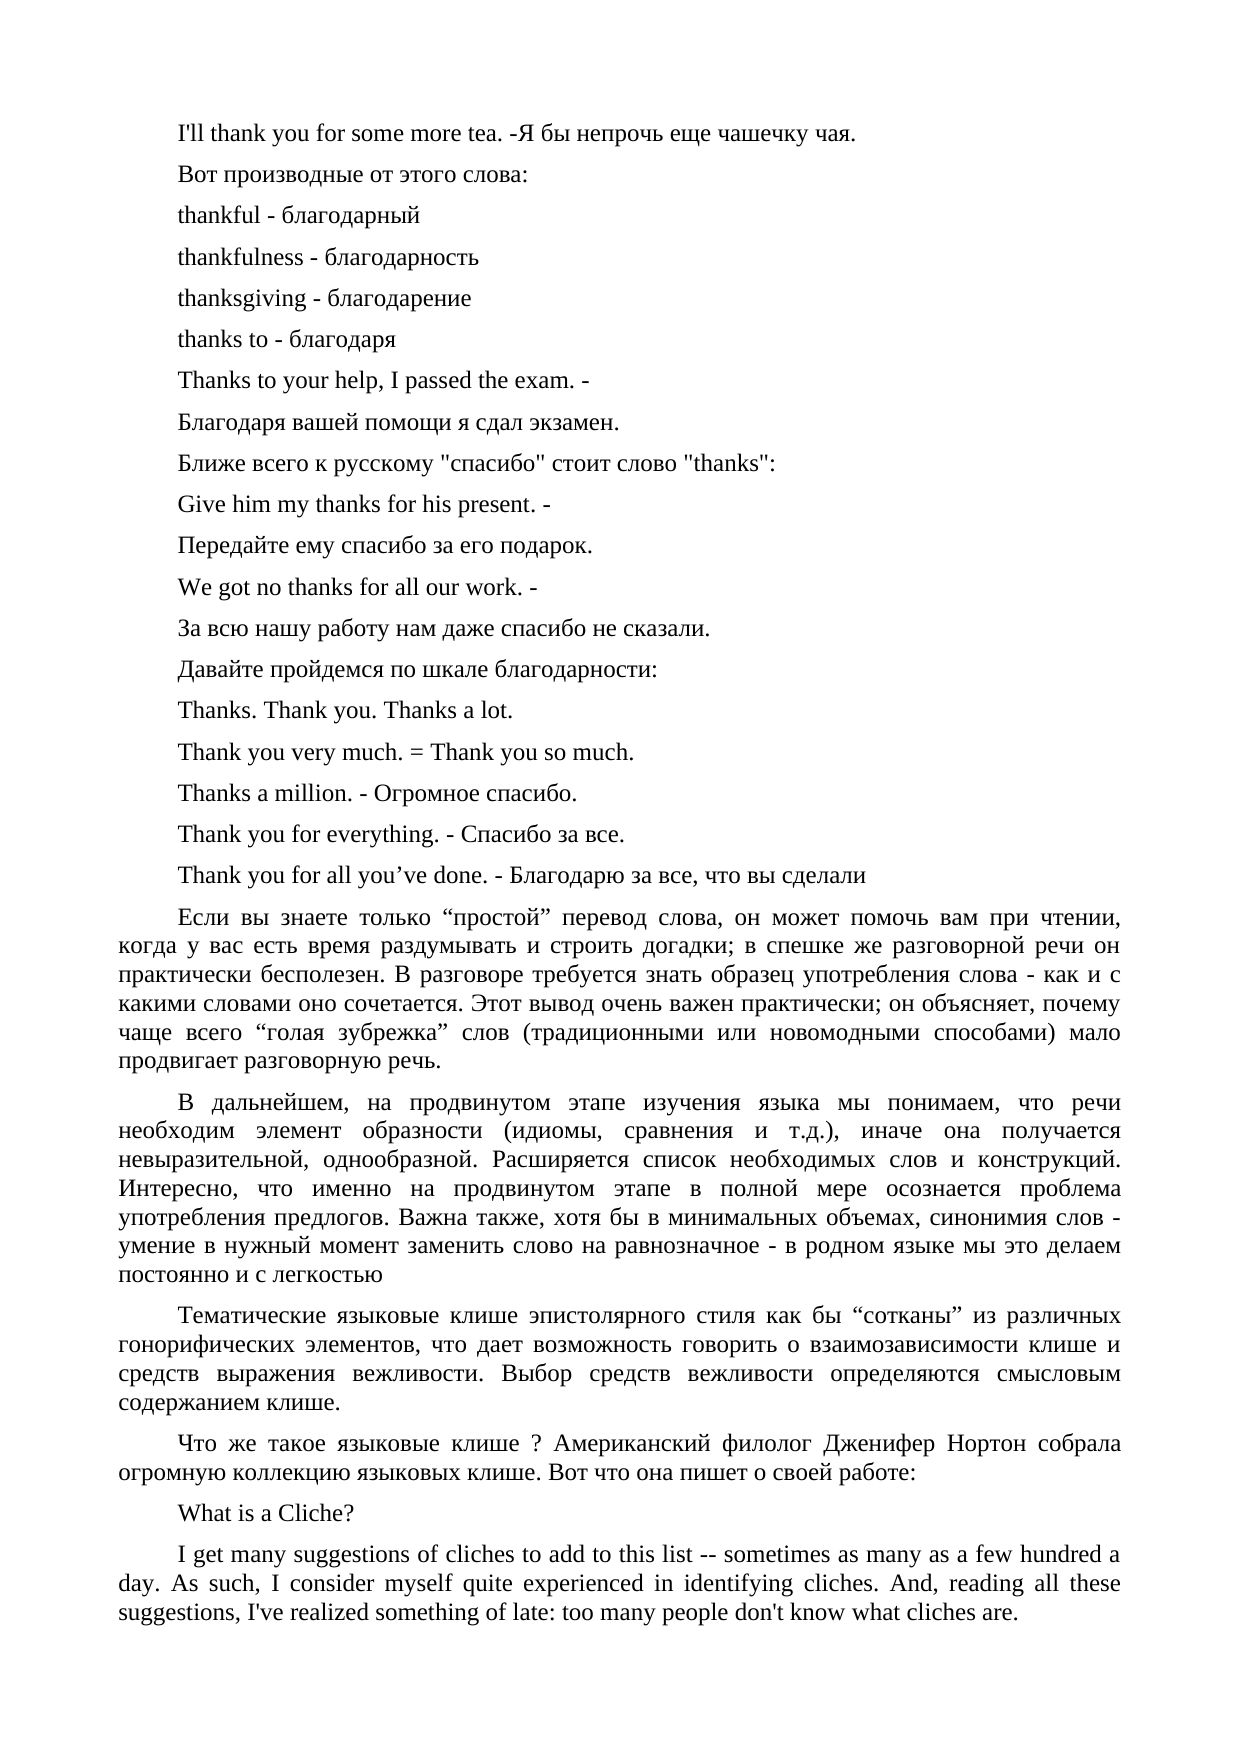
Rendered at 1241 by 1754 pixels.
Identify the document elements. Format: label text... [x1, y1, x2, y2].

text Give him my thanks for his present. - [118, 489, 1122, 518]
text Что же такое языковые клише ? Американский филолог Дженифер Нортон собрала огромную коллекцию языковых клише. Вот что она пишет о своей работе: [118, 1428, 1122, 1486]
text В дальнейшем, на продвинутом этапе изучения языка мы понимаем, что речи необходим элемент образности (идиомы, сравнения и т.д.), иначе она получается невыразительной, однообразной. Расширяется список необходимых слов и конструкций. Интересно, что именно на продвинутом этапе в полной мере осознается проблема употребления предлогов. Важна также, хотя бы в минимальных объемах, синонимия слов - умение в нужный момент заменить слово на равнозначное - в родном языке мы это делаем постоянно и с легкостью [118, 1087, 1122, 1288]
text thankful - благодарный [118, 201, 1122, 229]
text Thanks. Thank you. Thanks a lot. [118, 696, 1122, 724]
text thankfulness - благодарность [118, 242, 1122, 271]
text I get many suggestions of cliches to add to this list -- sometimes as many as a few hundred a day. As such, I consider myself quite experienced in identifying cliches. And, reading all these suggestions, I've realized something of late: too many people don't know what cliches are. [118, 1539, 1122, 1626]
text Вот производные от этого слова: [118, 159, 1122, 188]
text Thanks to your help, I passed the exam. - [118, 366, 1122, 394]
text We got no thanks for all our work. - [118, 572, 1122, 601]
text Передайте ему спасибо за его подарок. [118, 531, 1122, 559]
text Ближе всего к русскому "спасибо" стоит слово "thanks": [118, 448, 1122, 477]
text Thank you for everything. - Спасибо за все. [118, 819, 1122, 848]
text thanksgiving - благодарение [118, 283, 1122, 312]
text Благодаря вашей помощи я сдал экзамен. [118, 407, 1122, 436]
text Если вы знаете только “простой” перевод слова, он может помочь вам при чтении, когда у вас есть время раздумывать и строить догадки; в спешке же разговорной речи он практически бесполезен. В разговоре требуется знать образец употребления слова - как и с какими словами оно сочетается. Этот вывод очень важен практически; он объясняет, почему чаще всего “голая зубрежка” слов (традиционными или новомодными способами) мало продвигает разговорную речь. [118, 902, 1122, 1074]
text I'll thank you for some more tea. -Я бы непрочь еще чашечку чая. [118, 118, 1122, 147]
text Thanks а million. - Огромное спасибо. [118, 778, 1122, 807]
text Thank you for all you’ve done. - Благодарю за все, что вы сделали [118, 861, 1122, 889]
text За всю нашу работу нам даже спасибо не сказали. [118, 613, 1122, 642]
text thanks to - благодаря [118, 324, 1122, 353]
text What is a Cliche? [118, 1498, 1122, 1527]
text Thank you very much. = Thank you so much. [118, 737, 1122, 766]
text Давайте пройдемся по шкале благодарности: [118, 654, 1122, 683]
text Тематические языковые клише эпистолярного стиля как бы “сотканы” из различных гонорифических элементов, что дает возможность говорить о взаимозависимости клише и средств выражения вежливости. Выбор средств вежливости определяются смысловым содержанием клише. [118, 1301, 1122, 1416]
